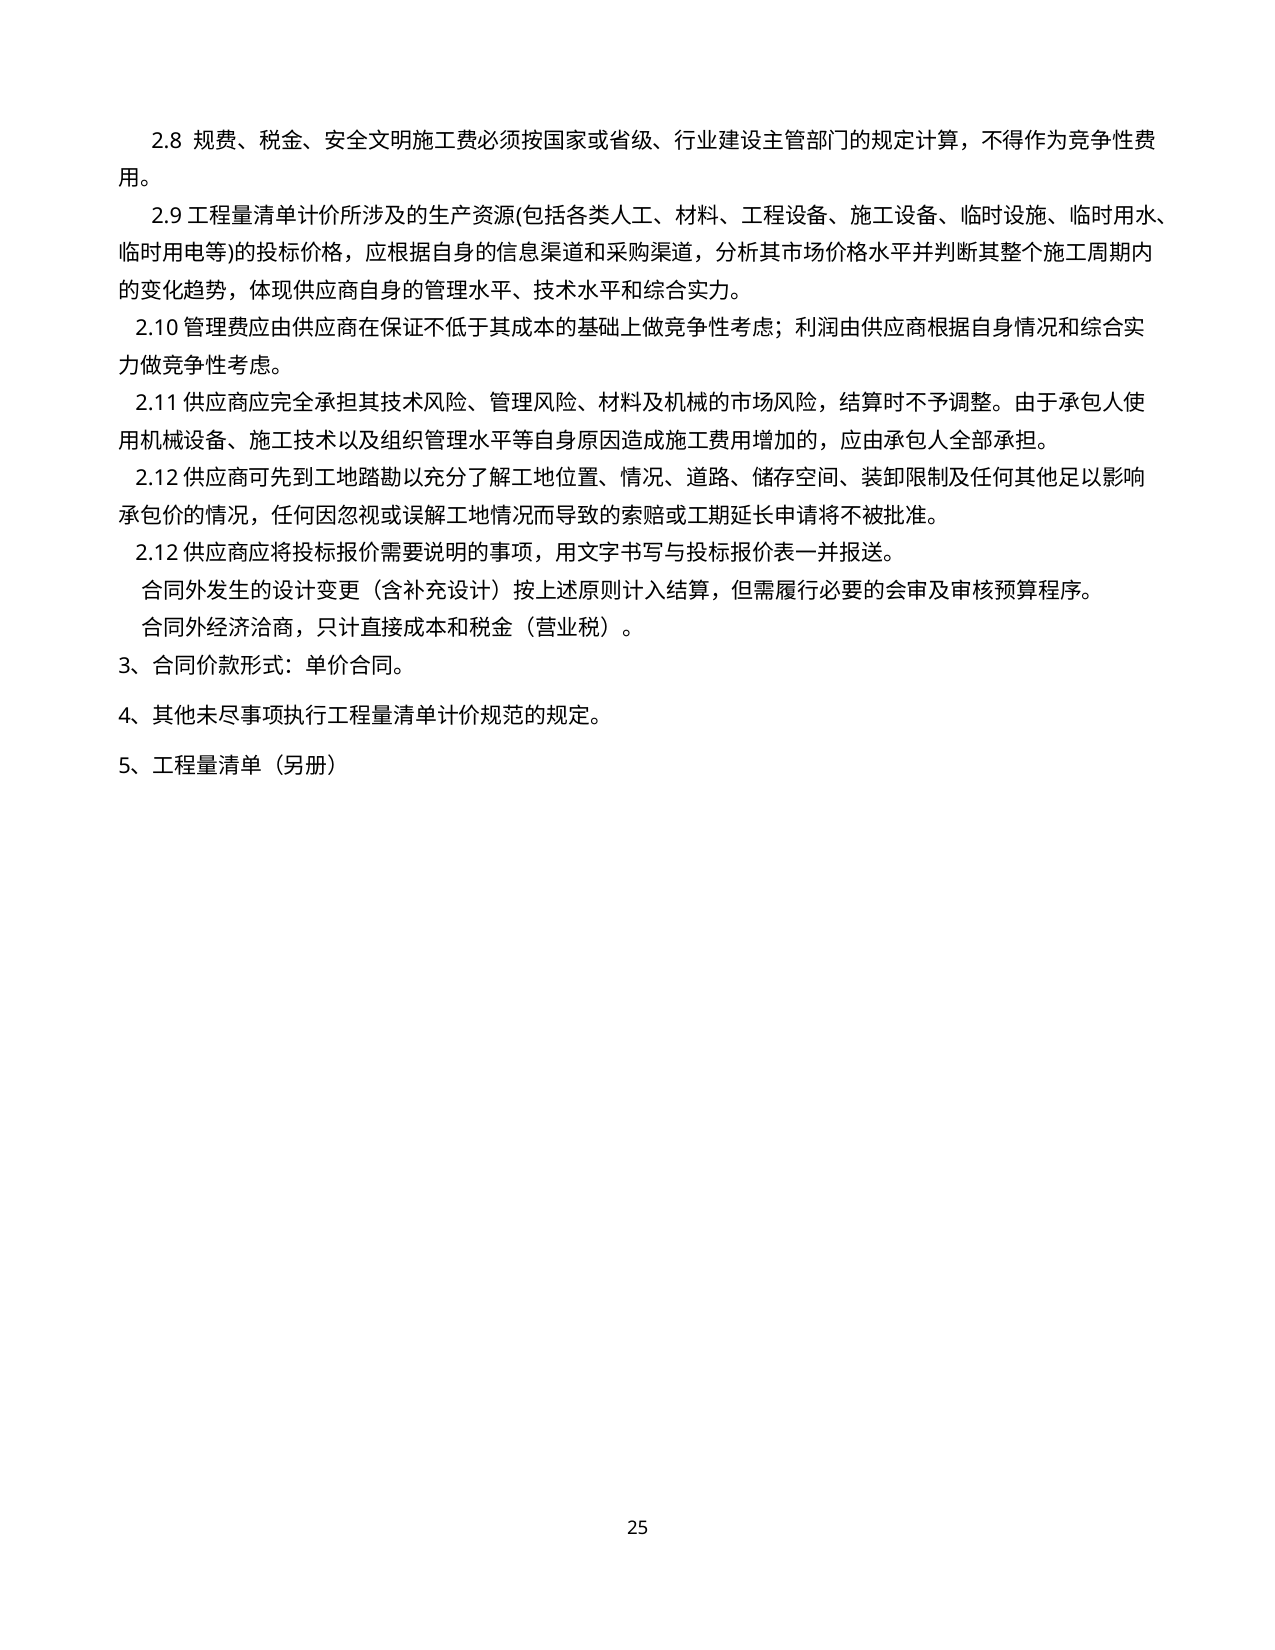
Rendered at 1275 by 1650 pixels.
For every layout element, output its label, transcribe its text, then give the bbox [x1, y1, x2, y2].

text 3、合同价款形式：单价合同。 [118, 643, 1157, 681]
text 合同外经济洽商，只计直接成本和税金（营业税）。 [118, 606, 1157, 643]
text 2.11供应商应完全承担其技术风险、管理风险、材料及机械的市场风险，结算时不予调整。由于承包人使用机械设备、施工技术以及组织管理水平等自身原因造成施工费用增加的，应由承包人全部承担。 [118, 381, 1157, 456]
text 合同外发生的设计变更（含补充设计）按上述原则计入结算，但需履行必要的会审及审核预算程序。 [118, 568, 1157, 606]
text 2.8 规费、税金、安全文明施工费必须按国家或省级、行业建设主管部门的规定计算，不得作为竞争性费用。 [118, 118, 1157, 193]
text 2.9 工程量清单计价所涉及的生产资源(包括各类人工、材料、工程设备、施工设备、临时设施、临时用水、临时用电等)的投标价格，应根据自身的信息渠道和采购渠道，分析其市场价格水平并判断其整个施工周期内的变化趋势，体现供应商自身的管理水平、技术水平和综合实力。 [118, 193, 1157, 306]
text 2.12供应商可先到工地踏勘以充分了解工地位置、情况、道路、储存空间、装卸限制及任何其他足以影响承包价的情况，任何因忽视或误解工地情况而导致的索赔或工期延长申请将不被批准。 [118, 456, 1157, 531]
text 5、工程量清单（另册） [118, 743, 1157, 781]
text 4、其他未尽事项执行工程量清单计价规范的规定。 [118, 693, 1157, 731]
text 2.10管理费应由供应商在保证不低于其成本的基础上做竞争性考虑；利润由供应商根据自身情况和综合实力做竞争性考虑。 [118, 306, 1157, 381]
text 2.12供应商应将投标报价需要说明的事项，用文字书写与投标报价表一并报送。 [118, 531, 1157, 568]
